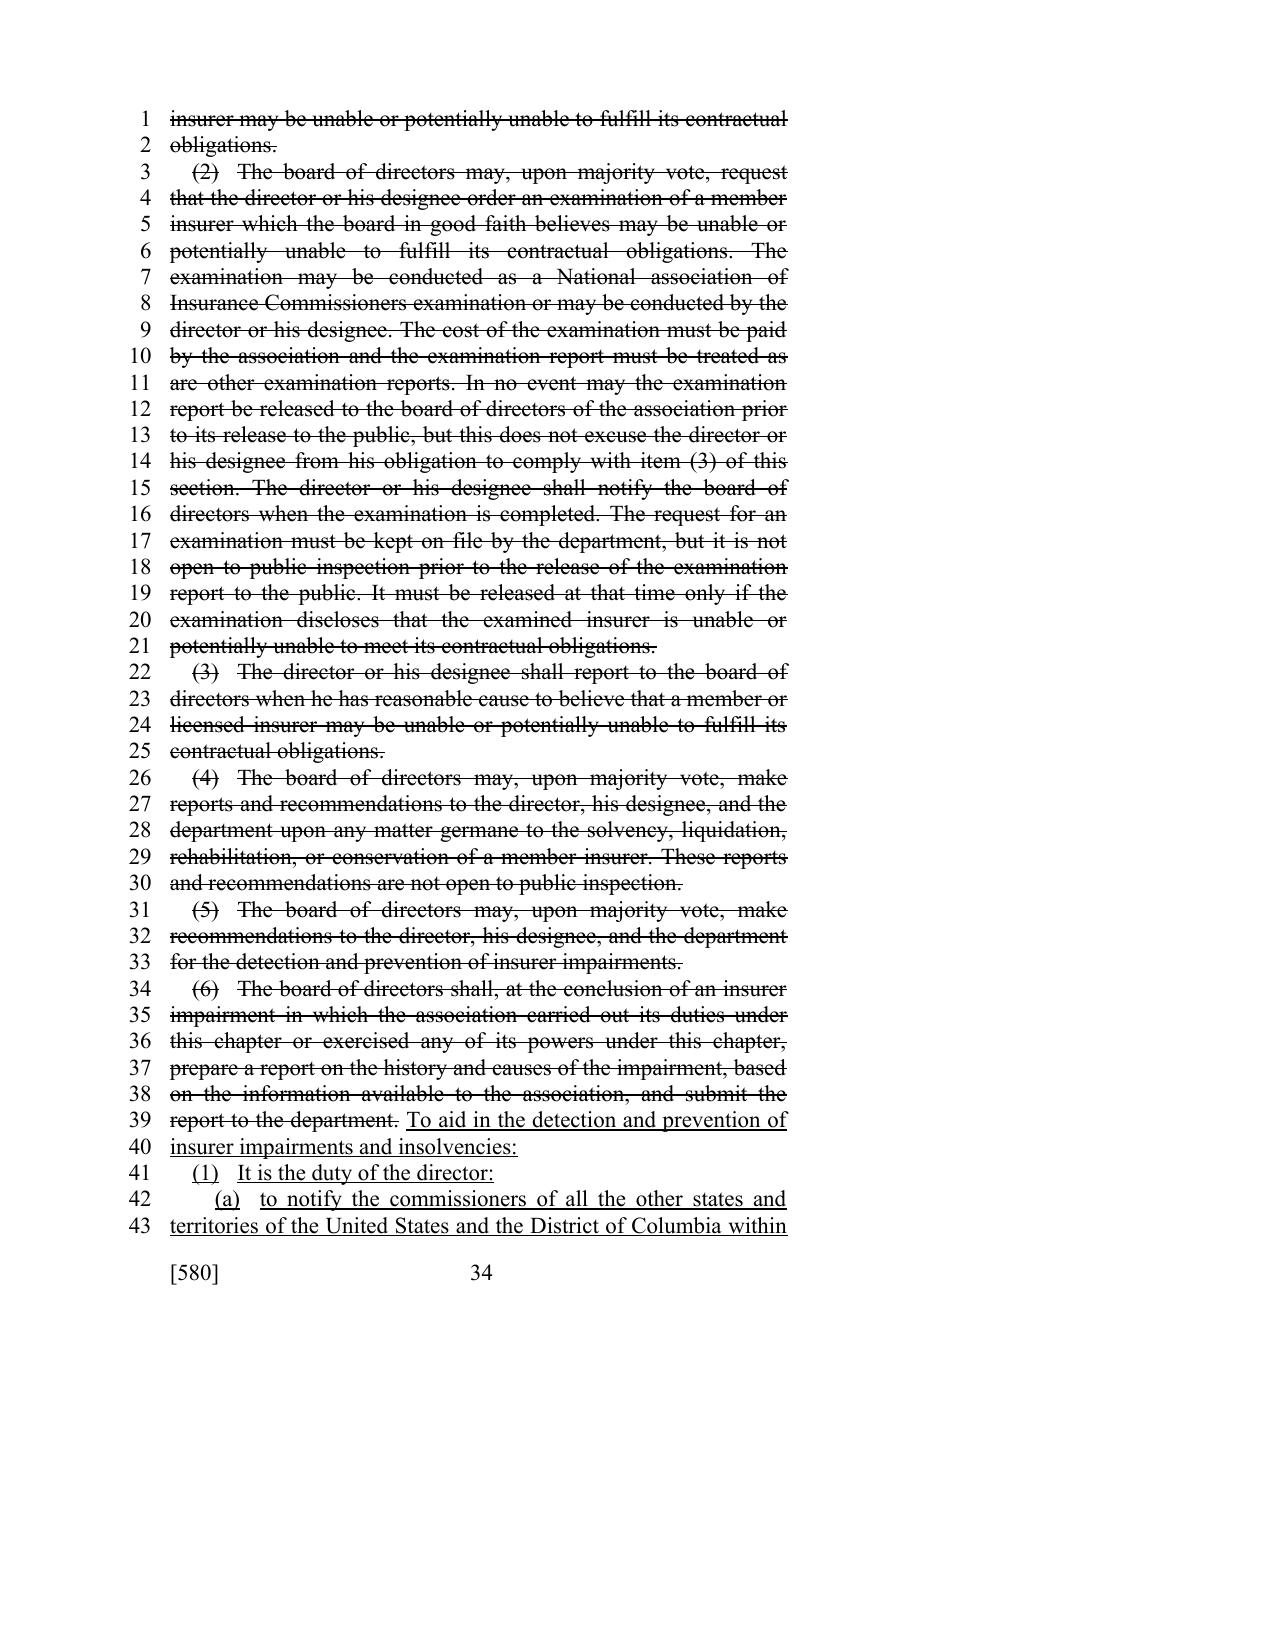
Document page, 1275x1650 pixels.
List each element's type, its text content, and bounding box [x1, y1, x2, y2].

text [169, 1186, 787, 1235]
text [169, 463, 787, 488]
text (1) It is the duty of the director: [169, 1159, 787, 1186]
text (6) The board of directors shall, at the conclusion of an insurer impairment in which the association carried out its duties under this chapter or exercised any of its powers under this chapter, prepare a report on the history and causes of the impairment, based on the information available to the association, and submit the report to the department. To aid in the detection and prevention of insurer impairments and insolvencies: [169, 1095, 787, 1159]
text (5) The board of directors may, upon majority vote, make recommendations to the director, his designee, and the department for the detection and prevention of insurer impairments. [169, 896, 787, 936]
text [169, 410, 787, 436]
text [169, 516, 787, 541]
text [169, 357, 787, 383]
text (3) The director or his designee shall report to the board of directors when he has reasonable cause to believe that a member or licensed insurer may be unable or potentially unable to fulfill its contractual obligations. [169, 700, 787, 725]
text (3) The director or his designee shall report to the board of directors when he has reasonable cause to believe that a member or licensed insurer may be unable or potentially unable to fulfill its contractual obligations. [169, 726, 787, 764]
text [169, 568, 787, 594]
text (4) The board of directors may, upon majority vote, make reports and recommendations to the director, his designee, and the department upon any matter germane to the solvency, liquidation, rehabilitation, or conservation of a member insurer. These reports and recommendations are not open to public inspection. [169, 764, 787, 805]
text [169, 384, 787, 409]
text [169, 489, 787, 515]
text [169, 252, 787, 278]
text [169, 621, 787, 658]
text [169, 105, 787, 119]
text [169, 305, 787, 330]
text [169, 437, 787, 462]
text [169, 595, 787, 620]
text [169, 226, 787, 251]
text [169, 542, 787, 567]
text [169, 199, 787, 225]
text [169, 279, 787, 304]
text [169, 120, 787, 158]
text (5) The board of directors may, upon majority vote, make recommendations to the director, his designee, and the department for the detection and prevention of insurer impairments. [169, 937, 787, 975]
text (3) The director or his designee shall report to the board of directors when he has reasonable cause to believe that a member or licensed insurer may be unable or potentially unable to fulfill its contractual obligations. [169, 658, 787, 699]
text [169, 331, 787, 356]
text (4) The board of directors may, upon majority vote, make reports and recommendations to the director, his designee, and the department upon any matter germane to the solvency, liquidation, rehabilitation, or conservation of a member insurer. These reports and recommendations are not open to public inspection. [169, 858, 787, 896]
